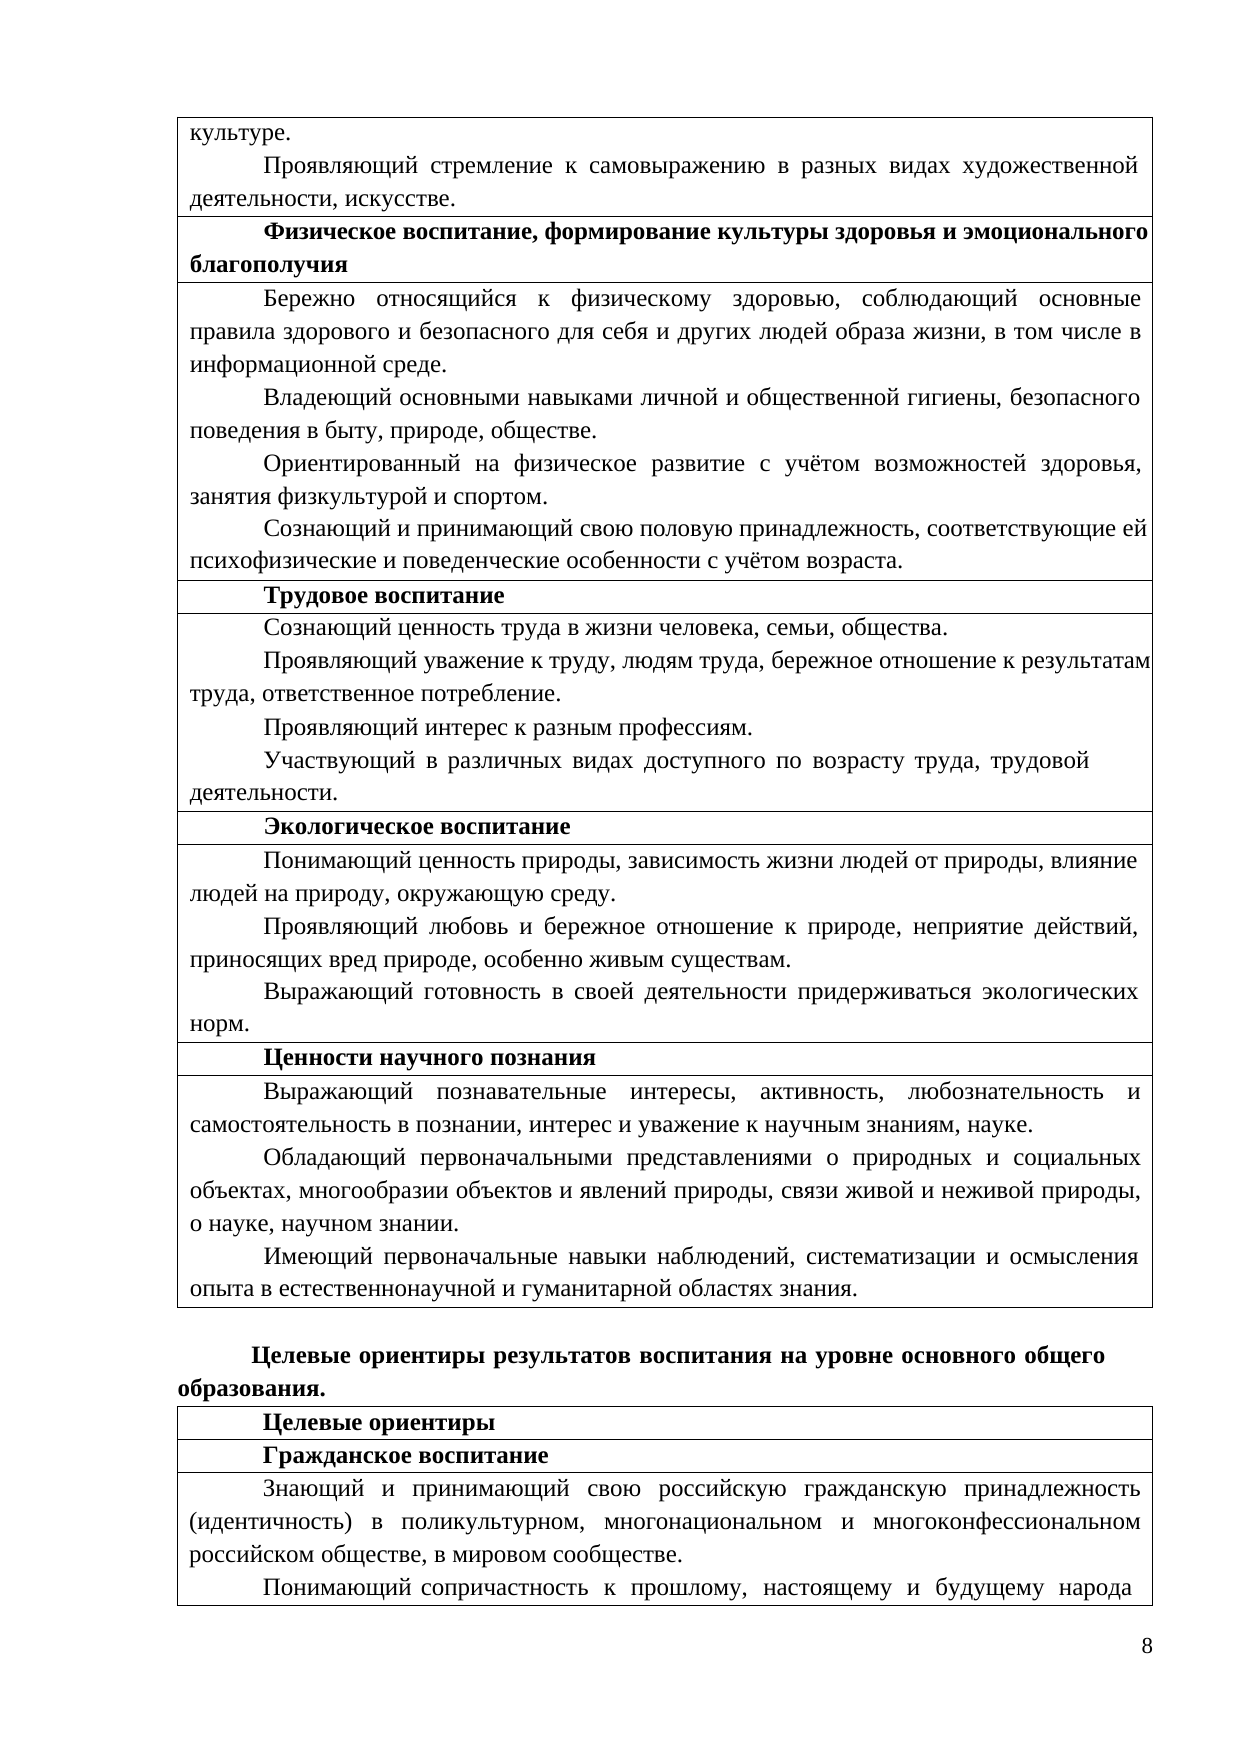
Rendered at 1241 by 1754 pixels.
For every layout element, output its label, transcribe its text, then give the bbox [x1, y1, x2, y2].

table_cell Выражающий познавательные интересы, активность, любознательность и самостоятельность в познании, интерес и уважение к научным знаниям, науке. Обладающий первоначальными представлениями о природных и социальных объектах, многообразии объектов и явлений природы, связи живой и неживой природы, о науке, научном знании. Имеющий первоначальные навыки наблюдений, систематизации и осмысления опыта в естественнонаучной и гуманитарной областях знания. [178, 1076, 1152, 1307]
table_cell Экологическое воспитание [178, 812, 1152, 844]
table_cell Сознающий ценность труда в жизни человека, семьи, общества. Проявляющий уважение к труду, людям труда, бережное отношение к результатам труда, ответственное потребление. Проявляющий интерес к разным профессиям. Участвующий в различных видах доступного по возрасту труда, трудовой деятельности. [178, 614, 1152, 811]
table_cell Ценности научного познания [178, 1043, 1152, 1075]
table_cell Гражданское воспитание [178, 1440, 1152, 1472]
table_cell Трудовое воспитание [178, 581, 1152, 613]
table_cell Физическое воспитание, формирование культуры здоровья и эмоционального благополучия [178, 217, 1152, 282]
table_cell Понимающий ценность природы, зависимость жизни людей от природы, влияние людей на природу, окружающую среду. Проявляющий любовь и бережное отношение к природе, неприятие действий, приносящих вред природе, особенно живым существам. Выражающий готовность в своей деятельности придерживаться экологических норм. [178, 845, 1152, 1042]
table_header Целевые ориентиры [178, 1407, 1152, 1439]
subtitle Целевые ориентиры результатов воспитания на уровне основного общего образования. [177, 1340, 1190, 1402]
table_cell Бережно относящийся к физическому здоровью, соблюдающий основные правила здорового и безопасного для себя и других людей образа жизни, в том числе в информационной среде. Владеющий основными навыками личной и общественной гигиены, безопасного поведения в быту, природе, обществе. Ориентированный на физическое развитие с учётом возможностей здоровья, занятия физкультурой и спортом. Сознающий и принимающий свою половую принадлежность, соответствующие ей психофизические и поведенческие особенности с учётом возраста. [178, 283, 1152, 579]
table_header культуре. Проявляющий стремление к самовыражению в разных видах художественной деятельности, искусстве. [178, 118, 1152, 216]
table_cell Знающий и принимающий свою российскую гражданскую принадлежность (идентичность) в поликультурном, многонациональном и многоконфессиональном российском обществе, в мировом сообществе. Понимающий сопричастность к прошлому, настоящему и будущему народа [178, 1473, 1152, 1604]
